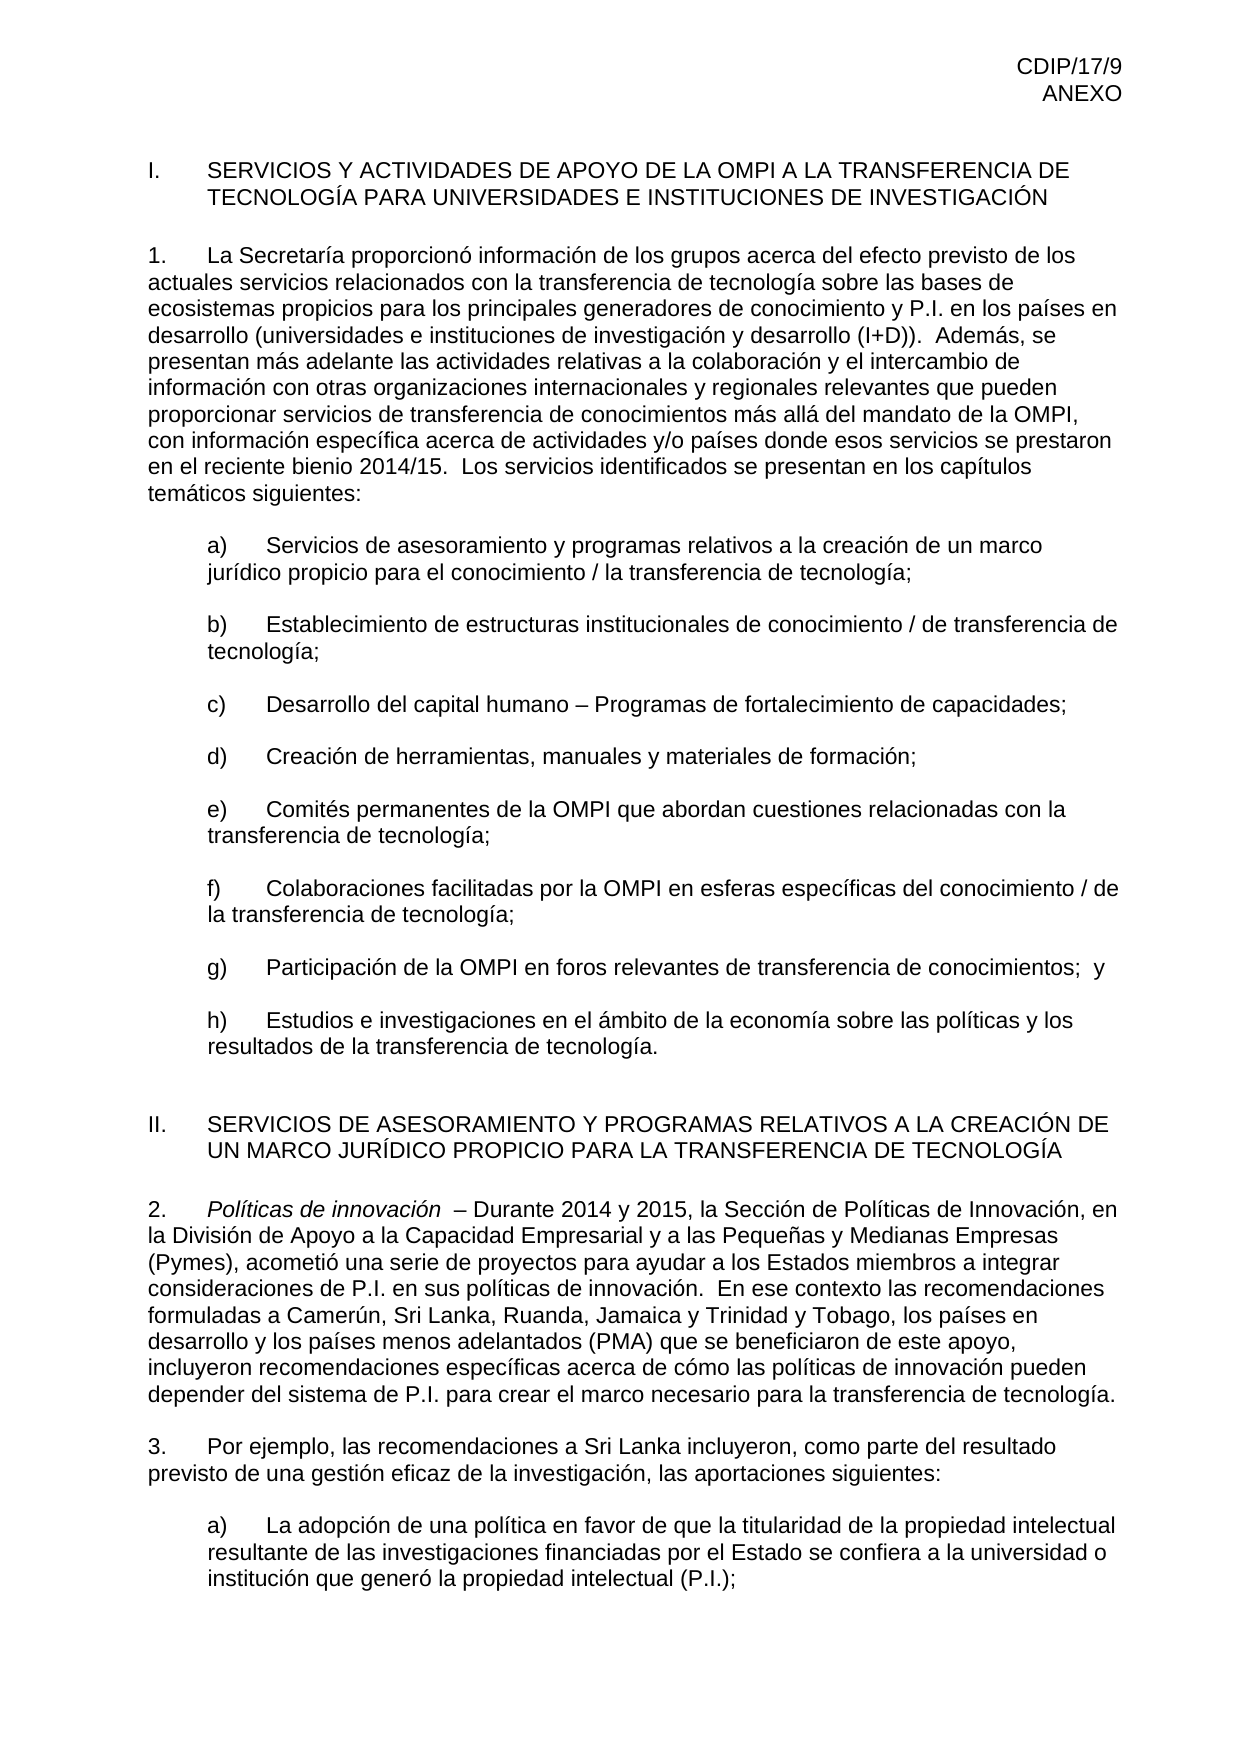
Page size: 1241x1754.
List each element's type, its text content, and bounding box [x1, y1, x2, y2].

list Comités permanentes de la OMPI que abordan cuestiones relacionadas con la transferencia de tecnología; [207, 796, 1122, 849]
subtitle I. SERVICIOS Y ACTIVIDADES DE APOYO DE LA ompi A LA TRANSFERENCIA DE TECNOLOGÍA PARA UNIVERSIDADES E INSTITUCIONES DE INVESTIGACIÓN [148, 157, 1122, 210]
text 3. Por ejemplo, las recomendaciones a Sri Lanka incluyeron, como parte del resultado previsto de una gestión eficaz de la investigación, las aportaciones siguientes: [148, 1433, 1122, 1486]
text 2. Políticas de innovación – Durante 2014 y 2015, la Sección de Políticas de Innovación, en la División de Apoyo a la Capacidad Empresarial y a las Pequeñas y Medianas Empresas (Pymes), acometió una serie de proyectos para ayudar a los Estados miembros a integrar consideraciones de P.I. en sus políticas de innovación. En ese contexto las recomendaciones formuladas a Camerún, Sri Lanka, Ruanda, Jamaica y Trinidad y Tobago, los países en desarrollo y los países menos adelantados (PMA) que se beneficiaron de este apoyo, incluyeron recomendaciones específicas acerca de cómo las políticas de innovación pueden depender del sistema de P.I. para crear el marco necesario para la transferencia de tecnología. [148, 1196, 1122, 1407]
list Establecimiento de estructuras institucionales de conocimiento / de transferencia de tecnología; [207, 611, 1122, 664]
subtitle II. SERVICIOS DE ASESORAMIENTO Y PROGRAMAS RELATIVOS A LA CREACIÓN DE UN MARCO JURÍDICO PROPICIO PARA LA TRANSFERENCIA DE TECNOLOGÍA [148, 1111, 1122, 1163]
list Participación de la OMPI en foros relevantes de transferencia de conocimientos; y [207, 954, 1122, 980]
list Colaboraciones facilitadas por la OMPI en esferas específicas del conocimiento / de la transferencia de tecnología; [207, 875, 1122, 928]
list La adopción de una política en favor de que la titularidad de la propiedad intelectual resultante de las investigaciones financiadas por el Estado se confiera a la universidad o institución que generó la propiedad intelectual (P.I.); [207, 1512, 1122, 1591]
list Servicios de asesoramiento y programas relativos a la creación de un marco jurídico propicio para el conocimiento / la transferencia de tecnología; [207, 532, 1122, 585]
text 1. La Secretaría proporcionó información de los grupos acerca del efecto previsto de los actuales servicios relacionados con la transferencia de tecnología sobre las bases de ecosistemas propicios para los principales generadores de conocimiento y P.I. en los países en desarrollo (universidades e instituciones de investigación y desarrollo (I+D)). Además, se presentan más adelante las actividades relativas a la colaboración y el intercambio de información con otras organizaciones internacionales y regionales relevantes que pueden proporcionar servicios de transferencia de conocimientos más allá del mandato de la OMPI, con información específica acerca de actividades y/o países donde esos servicios se prestaron en el reciente bienio 2014/15. Los servicios identificados se presentan en los capítulos temáticos siguientes: [148, 242, 1122, 506]
list Estudios e investigaciones en el ámbito de la economía sobre las políticas y los resultados de la transferencia de tecnología. [207, 1007, 1122, 1059]
list Creación de herramientas, manuales y materiales de formación; [207, 743, 1122, 769]
list Desarrollo del capital humano – Programas de fortalecimiento de capacidades; [207, 691, 1122, 717]
